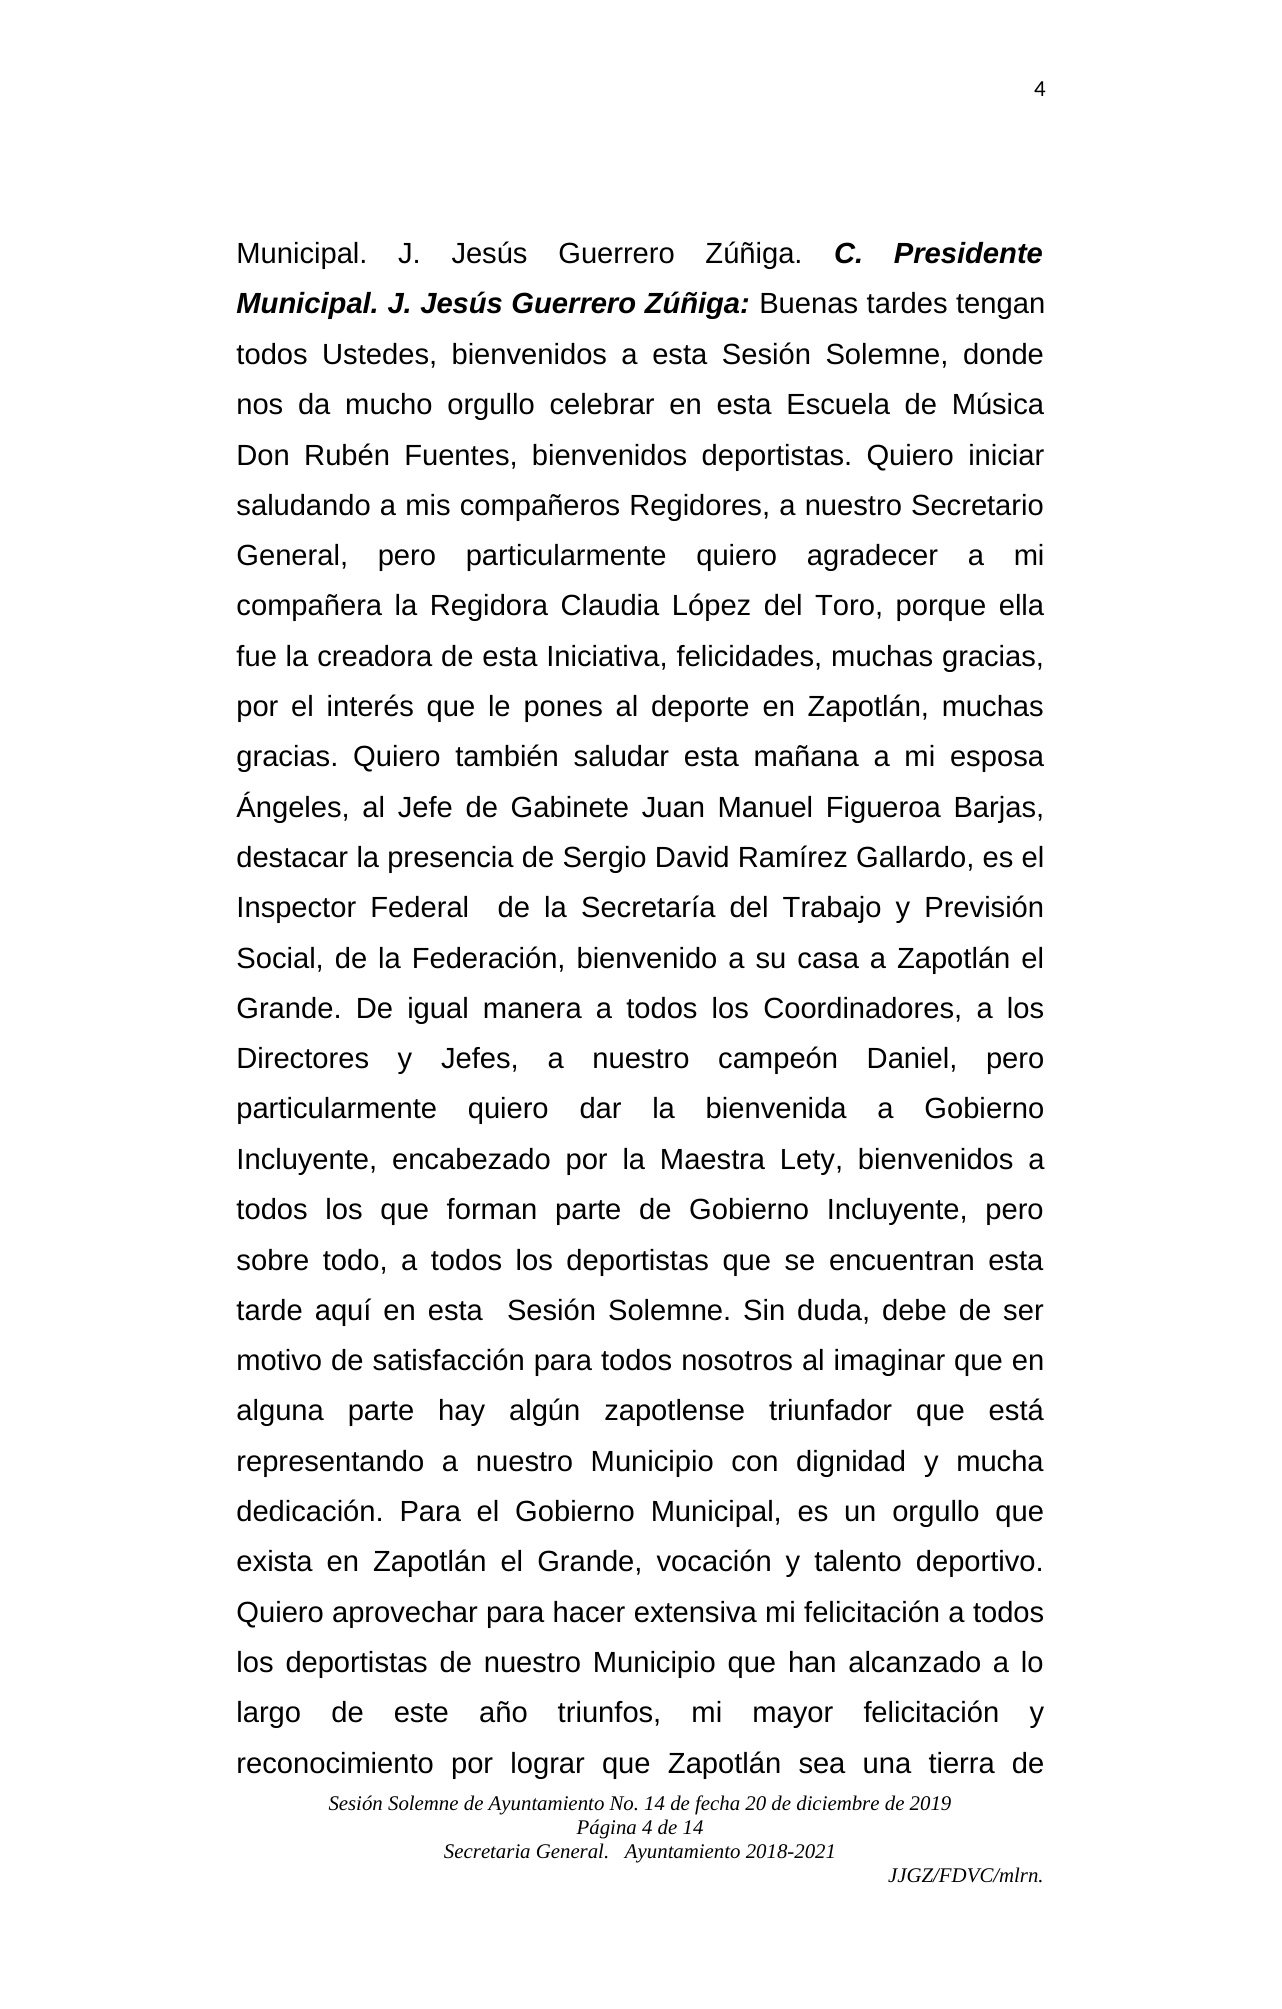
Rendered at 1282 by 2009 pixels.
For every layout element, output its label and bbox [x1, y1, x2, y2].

list [236, 236, 1045, 1779]
